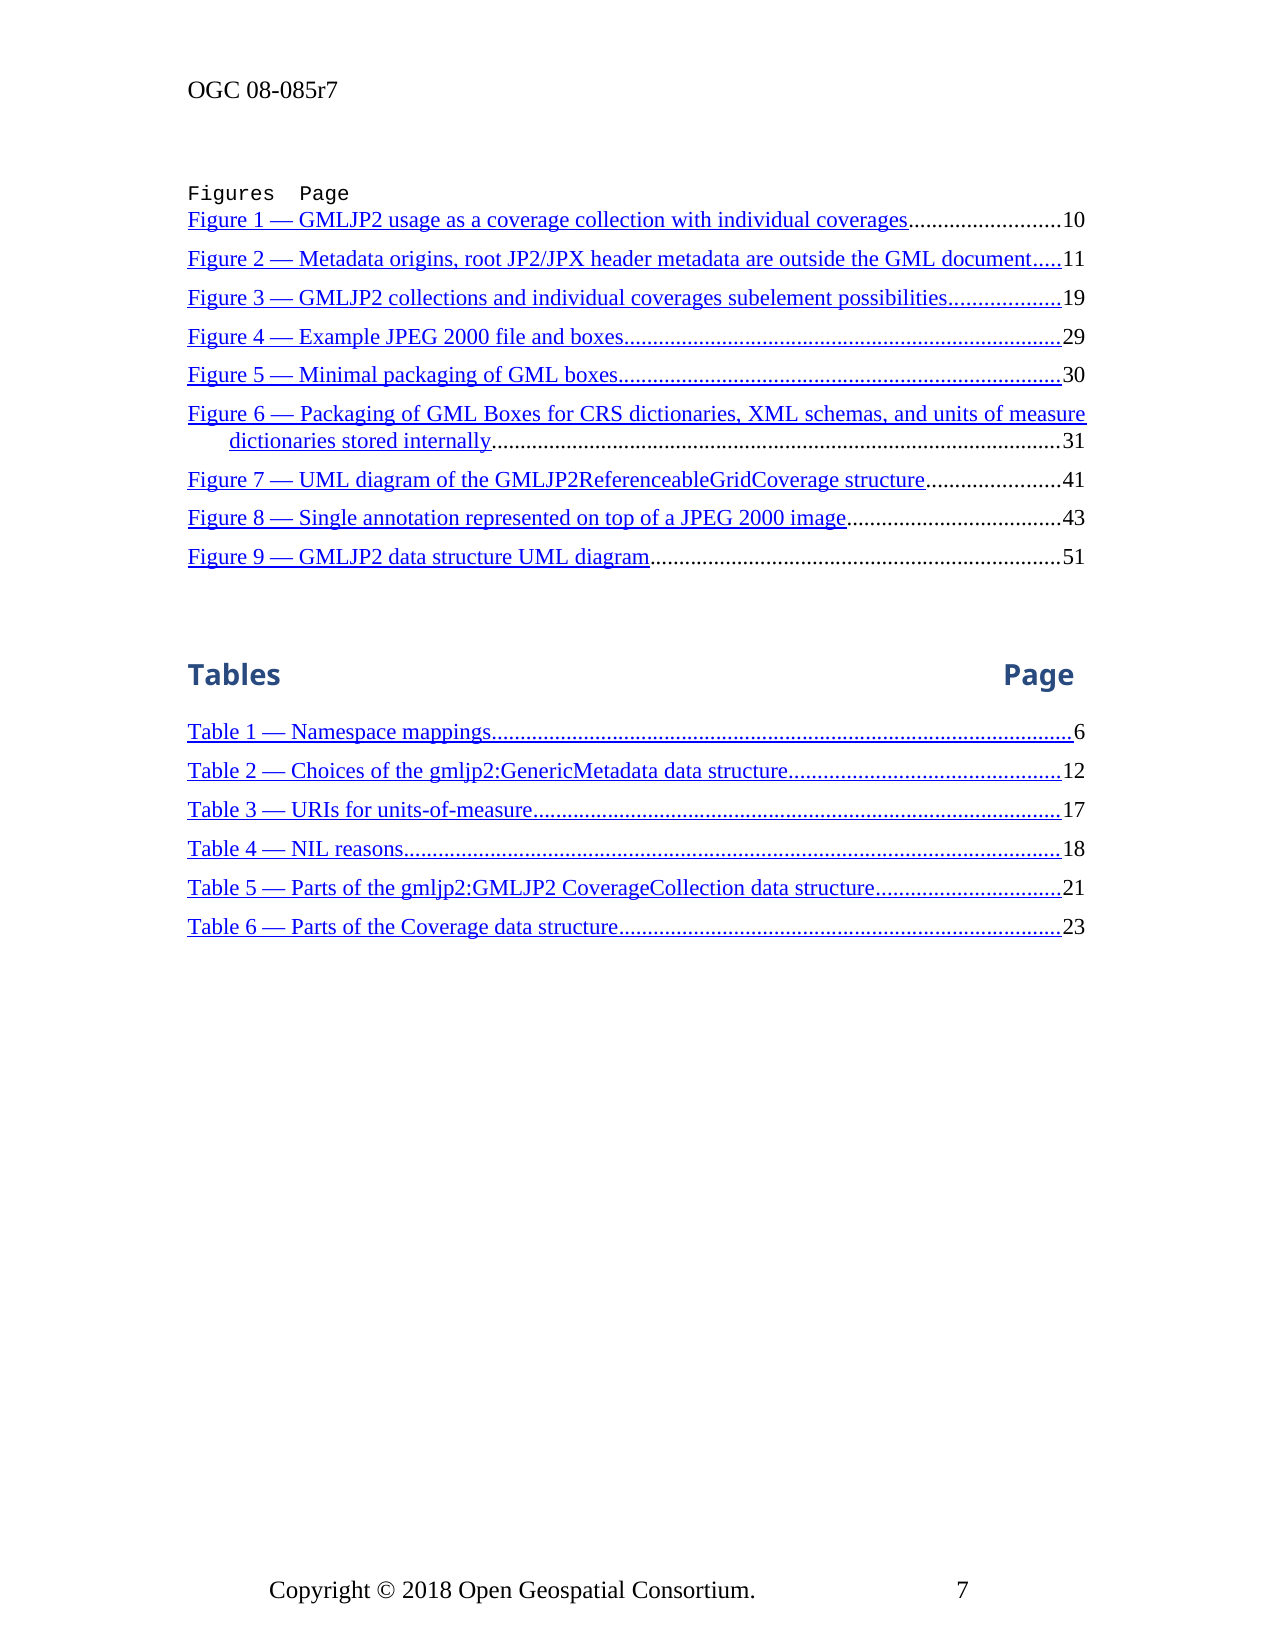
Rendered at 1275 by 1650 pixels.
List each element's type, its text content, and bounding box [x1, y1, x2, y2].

text Figure 4 — Example JPEG 2000 file and boxes 29 [187, 323, 1088, 349]
text Table 5 — Parts of the gmljp2:GMLJP2 CoverageCollection data structure 21 [187, 874, 1088, 900]
text Figure 1 — GMLJP2 usage as a coverage collection with individual coverages 10 [187, 206, 1088, 232]
text Figure 5 — Minimal packaging of GML boxes 30 [187, 362, 1088, 388]
text Figure 6 — Packaging of GML Boxes for CRS dictionaries, XML schemas, and units of measure dictionaries stored internally 31 [187, 400, 1088, 453]
list Figures Page [187, 182, 1088, 206]
text Table 2 — Choices of the gmljp2:GenericMetadata data structure 12 [658, 757, 1088, 784]
text Table 3 — URIs for units-of-measure 17 [187, 796, 1088, 822]
text Figure 9 — GMLJP2 data structure UML diagram 51 [187, 543, 1088, 570]
text Table 4 — NIL reasons 18 [187, 835, 1088, 861]
text Figure 7 — UML diagram of the GMLJP2ReferenceableGridCoverage structure 41 [187, 466, 1088, 492]
text Figure 8 — Single annotation represented on top of a JPEG 2000 image 43 [187, 504, 1088, 531]
text Table 2 — Choices of the gmljp2:GenericMetadata data structure 12 [187, 757, 429, 780]
subtitle Tables Page [187, 654, 1088, 693]
text Table 1 — Namespace mappings 6 [187, 718, 1088, 745]
text Figure 3 — GMLJP2 collections and individual coverages subelement possibilities 19 [187, 284, 1088, 310]
text Figure 2 — Metadata origins, root JP2/JPX header metadata are outside the GML document 11 [187, 245, 1088, 271]
text Table 6 — Parts of the Coverage data structure 23 [187, 913, 1088, 939]
